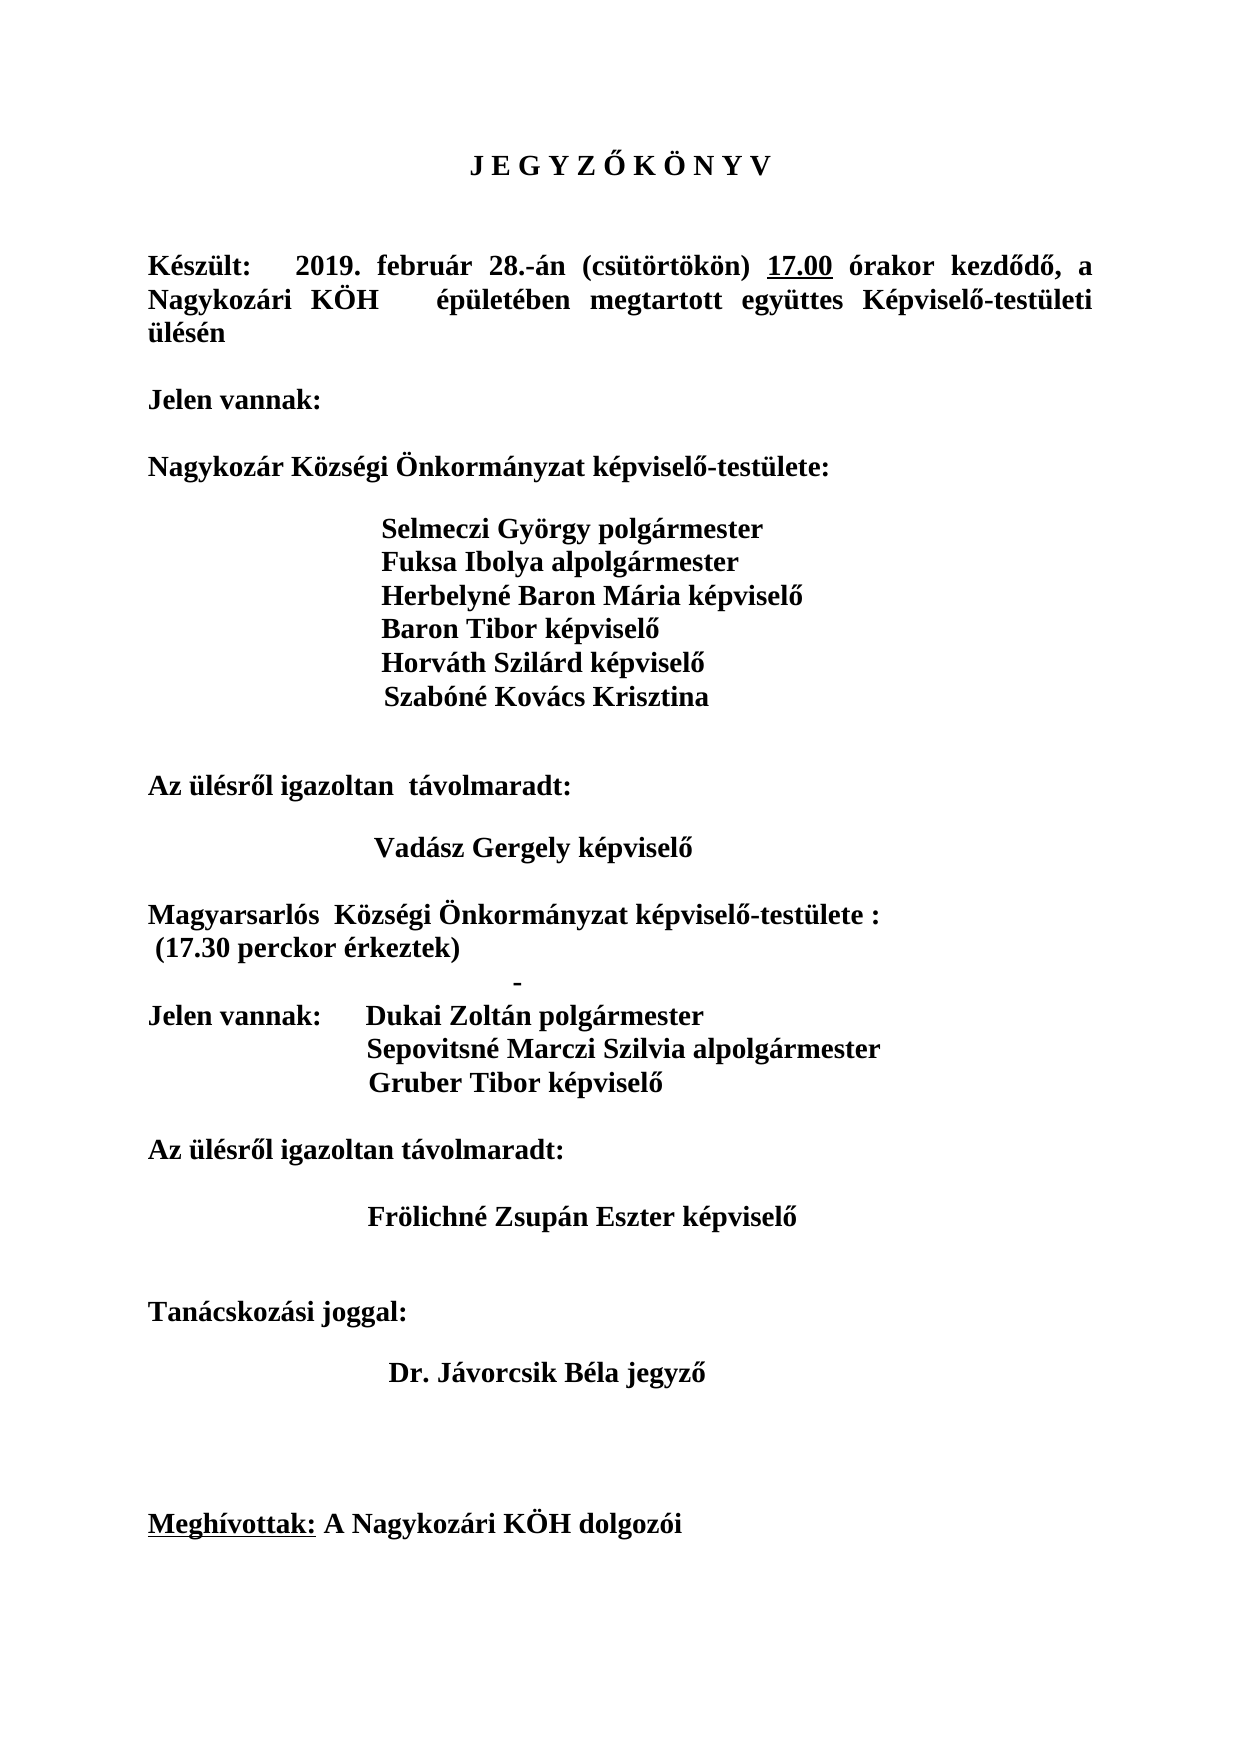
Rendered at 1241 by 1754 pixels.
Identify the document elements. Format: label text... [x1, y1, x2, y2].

text Nagykozár Községi Önkormányzat képviselő-testülete: [148, 449, 1093, 483]
text Herbelyné Baron Mária képviselő [148, 578, 1093, 612]
text Horváth Szilárd képviselő [148, 645, 1093, 679]
text Szabóné Kovács Krisztina [148, 679, 1093, 712]
text Frölichné Zsupán Eszter képviselő [148, 1199, 1093, 1232]
text Készült: 2019. február 28.-án (csütörtökön) 17.00 órakor kezdődő, a Nagykozári KÖH épületében megtartott együttes Képviselő-testületi ülésén [148, 248, 1093, 349]
text Gruber Tibor képviselő [148, 1065, 1093, 1098]
text Az ülésről igazoltan távolmaradt: [148, 1132, 1093, 1165]
text Tanácskozási joggal: [148, 1294, 1093, 1327]
text Fuksa Ibolya alpolgármester [148, 544, 1093, 578]
text Magyarsarlós Községi Önkormányzat képviselő-testülete : [148, 897, 1093, 931]
text Jelen vannak: Dukai Zoltán polgármester [148, 998, 1093, 1031]
text Baron Tibor képviselő [148, 612, 1093, 645]
text Vadász Gergely képviselő [148, 830, 1093, 863]
text Meghívottak: A Nagykozári KÖH dolgozói [148, 1507, 1093, 1540]
text Jelen vannak: [148, 382, 1093, 416]
text Selmeczi György polgármester [148, 511, 1093, 544]
text Dr. Jávorcsik Béla jegyző [148, 1356, 1093, 1389]
text Sepovitsné Marczi Szilvia alpolgármester [148, 1031, 1093, 1065]
text - [148, 964, 1093, 998]
text Az ülésről igazoltan távolmaradt: [148, 768, 1093, 802]
text J E G Y Z Ő K Ö N Y V [148, 148, 1093, 181]
text (17.30 perckor érkeztek) [148, 931, 1093, 964]
